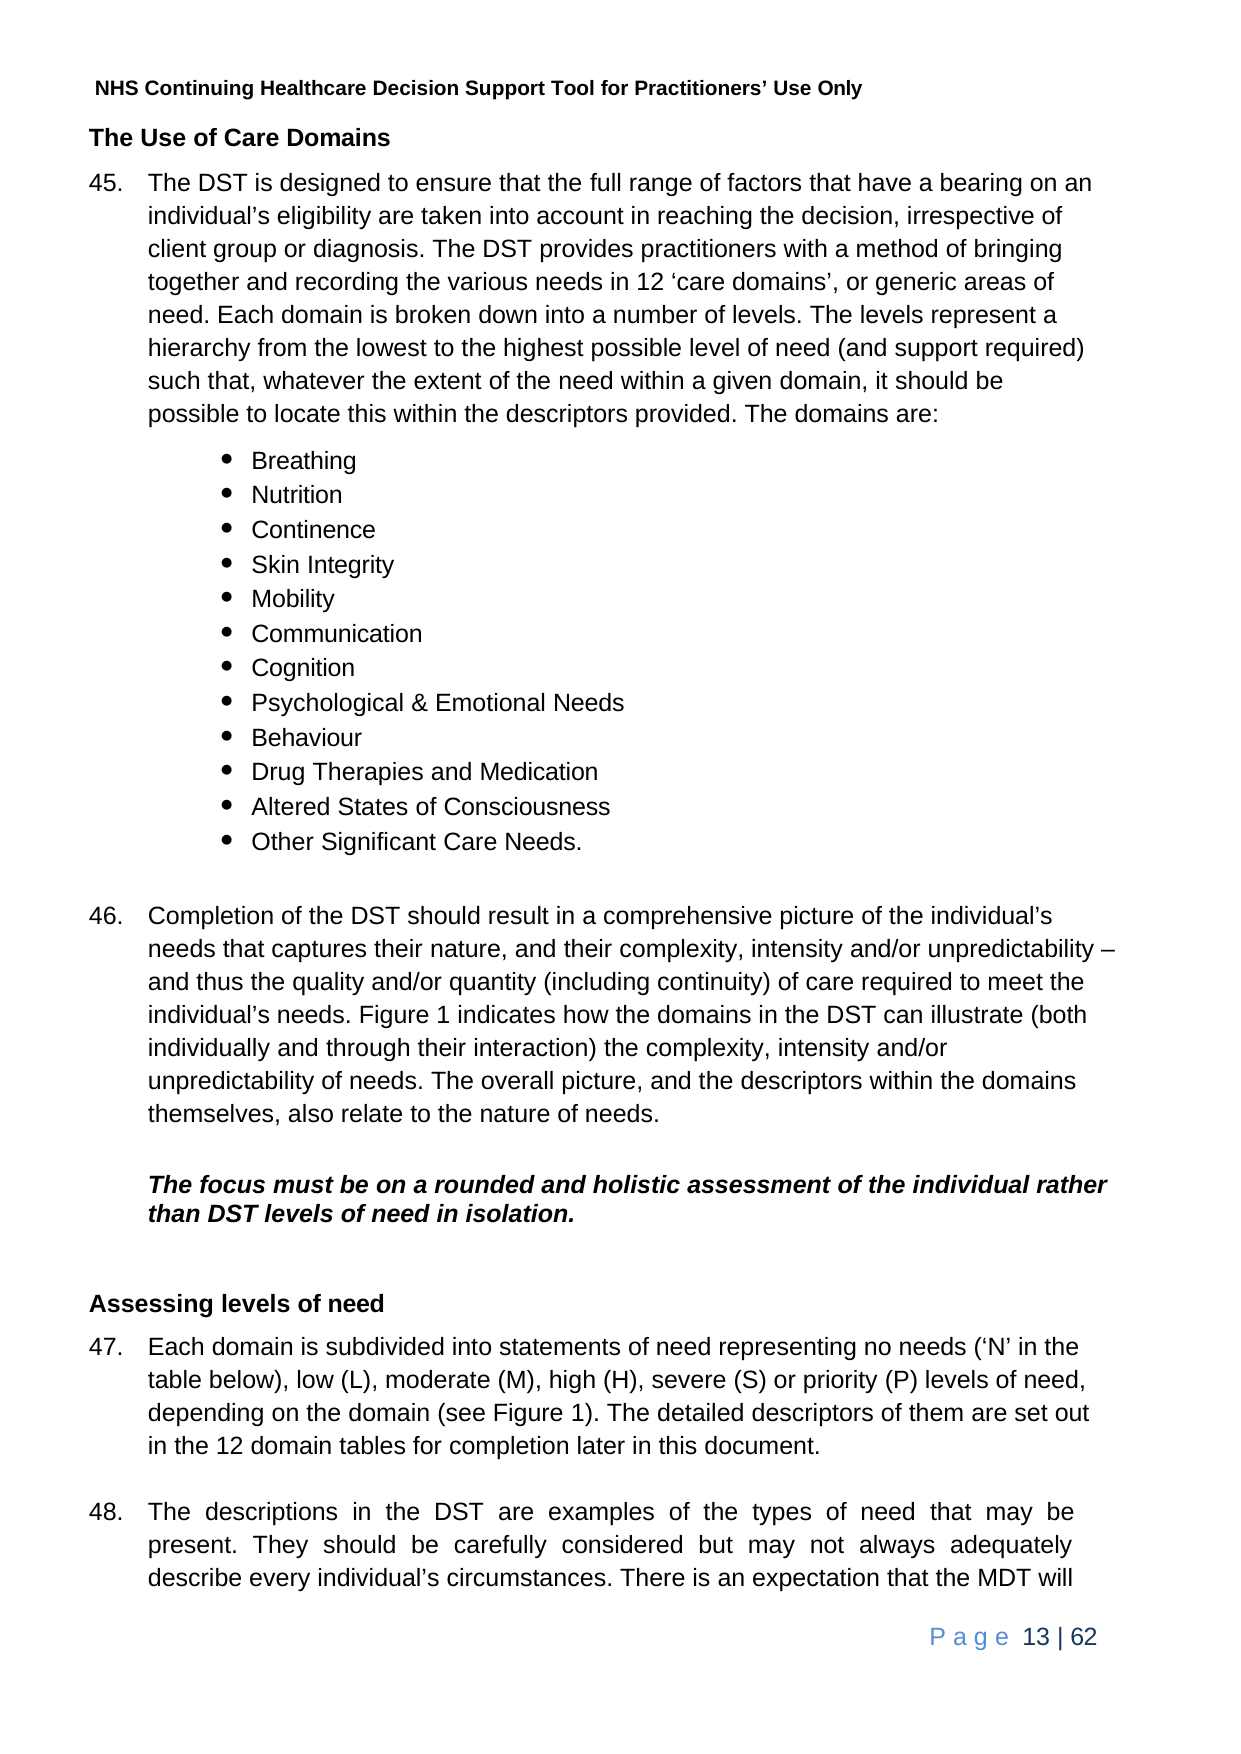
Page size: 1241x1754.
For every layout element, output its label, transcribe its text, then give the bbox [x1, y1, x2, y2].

list Each domain is subdivided into statements of need representing no needs (‘N’ in the table below), low (L), moderate (M), high (H), severe (S) or priority (P) levels of need, depending on the domain (see Figure 1). The detailed descriptors of them are set out in the 12 domain tables for completion later in this document. [89, 1332, 1115, 1459]
subtitle Assessing levels of need [89, 1289, 1173, 1318]
text The focus must be on a rounded and holistic assessment of the individual rather than DST levels of need in isolation. [148, 1170, 1113, 1227]
list Mobility [222, 580, 1173, 615]
list Nutrition [222, 476, 1173, 511]
list Cognition [222, 649, 1173, 684]
subtitle The Use of Care Domains [89, 123, 1173, 152]
list Psychological & Emotional Needs [222, 684, 1173, 718]
list Continence [222, 511, 1173, 545]
list Communication [222, 615, 1173, 649]
list Skin Integrity [222, 545, 1173, 580]
list The DST is designed to ensure that the full range of factors that have a bearing on an individual’s eligibility are taken into account in reaching the decision, irrespective of client group or diagnosis. The DST provides practitioners with a method of bringing together and recording the various needs in 12 ‘care domains’, or generic areas of need. Each domain is broken down into a number of levels. The levels represent a hierarchy from the lowest to the highest possible level of need (and support required) such that, whatever the extent of the need within a given domain, it should be possible to locate this within the descriptors provided. The domains are: [89, 168, 1101, 428]
list Behaviour [222, 718, 1173, 753]
list Altered States of Consciousness [222, 788, 1173, 822]
list Drug Therapies and Medication [222, 753, 1173, 788]
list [89, 1497, 1074, 1592]
list Other Significant Care Needs. [222, 822, 1173, 857]
list Breathing [222, 441, 1173, 476]
list Completion of the DST should result in a comprehensive picture of the individual’s needs that captures their nature, and their complexity, intensity and/or unpredictability – and thus the quality and/or quantity (including continuity) of care required to meet the individual’s needs. Figure 1 indicates how the domains in the DST can illustrate (both individually and through their interaction) the complexity, intensity and/or unpredictability of needs. The overall picture, and the descriptors within the domains themselves, also relate to the nature of needs. [89, 901, 1120, 1128]
